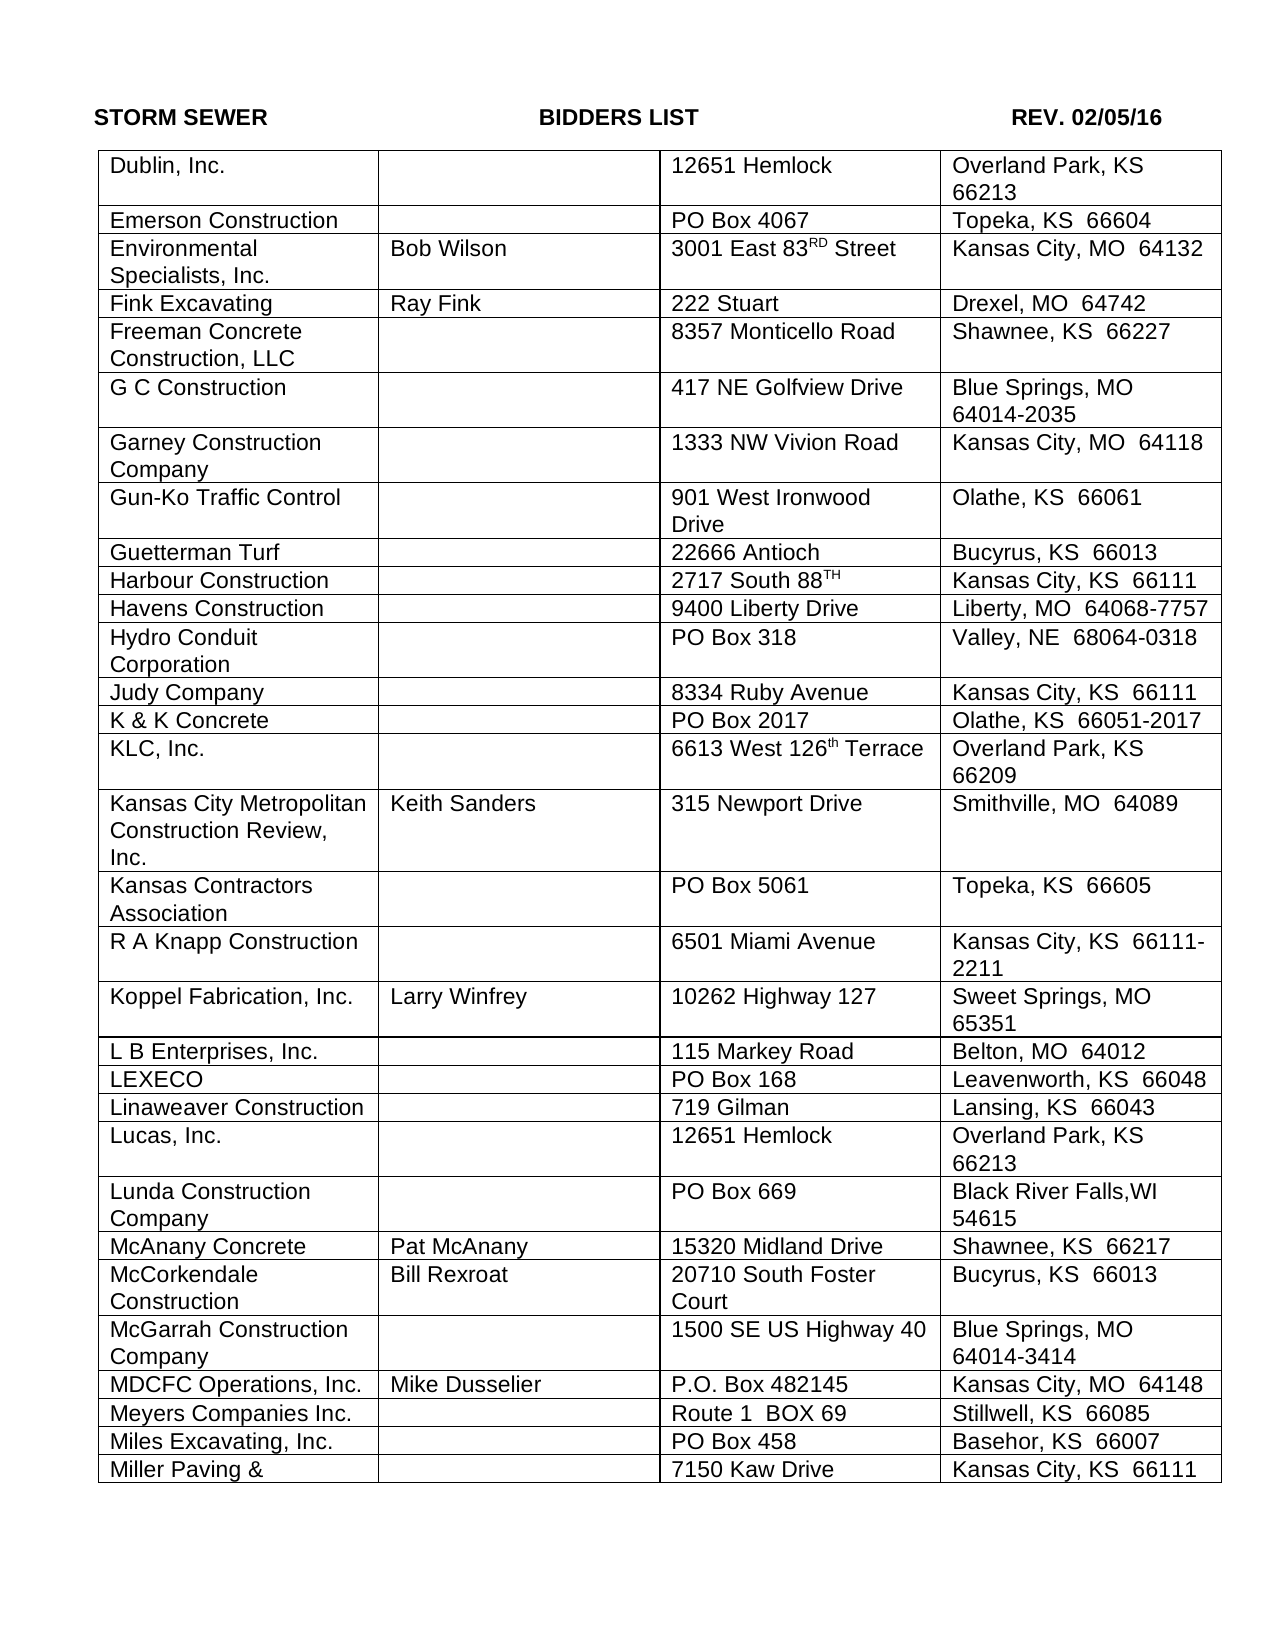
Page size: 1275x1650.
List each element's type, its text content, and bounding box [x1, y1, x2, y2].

table_cell McAnany Concrete [99, 1232, 378, 1259]
table_cell Koppel Fabrication, Inc. [99, 982, 378, 1036]
table_cell [661, 678, 940, 705]
table_cell 6613 West 126th Terrace [661, 734, 940, 788]
table_cell [661, 206, 940, 233]
table_cell [379, 373, 659, 427]
table_cell Mike Dusselier [379, 1371, 659, 1398]
table_cell Pat McAnany [379, 1232, 659, 1259]
table_cell Hydro Conduit Corporation [99, 623, 378, 677]
table_cell Environmental Specialists, Inc. [99, 234, 378, 288]
table_cell 40 [661, 1316, 940, 1370]
table_cell Dublin, Inc. [99, 151, 378, 205]
table_cell 222 Stuart [661, 290, 940, 317]
table_cell 2717 South 88TH [661, 567, 940, 594]
table_cell KLC, Inc. [99, 734, 378, 788]
table_cell [379, 206, 659, 233]
table_cell [379, 706, 659, 733]
table_cell Linaweaver Construction [99, 1094, 378, 1121]
table_cell [661, 1038, 940, 1064]
table_cell [379, 151, 659, 205]
table_cell Lucas, Inc. [99, 1122, 378, 1176]
table_cell [661, 234, 940, 288]
table_cell [941, 1371, 1221, 1398]
table_cell 12651 Hemlock [661, 1122, 940, 1176]
table_cell G C Construction [99, 373, 378, 427]
table_cell Havens Construction [99, 595, 378, 622]
table_cell [941, 151, 1221, 205]
table_cell [661, 1371, 940, 1398]
table_cell Miles Excavating, Inc. [99, 1427, 378, 1454]
table_cell [379, 595, 659, 622]
table_cell [379, 1066, 659, 1093]
table_cell Gun-Ko Traffic Control [99, 483, 378, 537]
table_cell Black River Falls,WI 54615 [941, 1177, 1221, 1231]
table_cell 22666 [661, 539, 940, 566]
table_cell Freeman Concrete Construction, LLC [99, 318, 378, 372]
table_cell Bill Rexroat [379, 1260, 659, 1314]
table_cell [661, 1455, 940, 1482]
table_cell [379, 927, 659, 981]
table_cell [661, 790, 940, 871]
table_cell [941, 567, 1221, 594]
table_cell 8357 Monticello Road [661, 318, 940, 372]
table_cell Topeka, KS 66605 [941, 872, 1221, 926]
table_cell Judy Company [99, 678, 378, 705]
table_cell LEXECO [99, 1066, 378, 1093]
table_cell [379, 1455, 659, 1482]
table_cell [379, 734, 659, 788]
table_cell [379, 1399, 659, 1426]
table_cell 10262 Highway 127 [661, 982, 940, 1036]
table_cell [941, 318, 1221, 372]
table_cell [379, 872, 659, 926]
table_cell [661, 428, 940, 482]
table_cell [941, 1316, 1221, 1370]
table_cell [379, 678, 659, 705]
table_cell [379, 1427, 659, 1454]
table_cell K & K Concrete [99, 706, 378, 733]
table_cell [941, 734, 1221, 788]
table_cell McCorkendale Construction [99, 1260, 378, 1314]
table_cell Kansas City, MO 64118 [941, 428, 1221, 482]
table_cell -2211 [941, 927, 1221, 981]
table_cell [941, 1122, 1221, 1176]
table_cell [379, 539, 659, 566]
table_cell MDCFC Operations, Inc. [99, 1371, 378, 1398]
table_cell Fink Excavating [99, 290, 378, 317]
table_cell [379, 1177, 659, 1231]
table_cell [941, 206, 1221, 233]
table_cell PO Box 318 [661, 623, 940, 677]
table_cell 20710 South Foster Court [661, 1260, 940, 1314]
table_cell McGarrah Construction Company [99, 1316, 378, 1370]
table_cell Kansas City Metropolitan Construction Review, Inc. [99, 790, 378, 871]
table_cell [661, 595, 940, 622]
table_cell [941, 290, 1221, 317]
table_cell Ray Fink [379, 290, 659, 317]
table_cell Blue Springs, MO 64014-2035 [941, 373, 1221, 427]
table_cell [379, 1094, 659, 1121]
table_cell Harbour Construction [99, 567, 378, 594]
table_cell [941, 678, 1221, 705]
table_cell [941, 1455, 1221, 1482]
table_cell Belton, MO 64012 [941, 1038, 1221, 1064]
table_cell Route [661, 1399, 940, 1426]
table_cell Bob Wilson [379, 234, 659, 288]
table_cell Emerson Construction [99, 206, 378, 233]
table_cell [379, 318, 659, 372]
table_cell [941, 790, 1221, 871]
table_cell [661, 1177, 940, 1231]
table_cell [661, 483, 940, 537]
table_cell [99, 1455, 378, 1482]
table_cell Bucyrus, KS 66013 [941, 539, 1221, 566]
table_cell Lansing, KS 66043 [941, 1094, 1221, 1121]
table_cell [661, 872, 940, 926]
table_cell [661, 1232, 940, 1259]
table_cell Shawnee, KS 66217 [941, 1232, 1221, 1259]
table_cell 12651 Hemlock [661, 151, 940, 205]
table_cell [379, 1122, 659, 1176]
table_cell [661, 927, 940, 981]
table_cell [379, 483, 659, 537]
table_cell [379, 1316, 659, 1370]
table_cell Keith Sanders [379, 790, 659, 871]
table_cell R A Knapp Construction [99, 927, 378, 981]
table_cell 719 Gilman [661, 1094, 940, 1121]
table_cell [941, 1260, 1221, 1314]
table_cell [941, 595, 1221, 622]
table_cell Contractors Association [99, 872, 378, 926]
table_cell Meyers Companies Inc. [99, 1399, 378, 1426]
table_cell Lunda Construction Company [99, 1177, 378, 1231]
table_cell Sweet Springs, MO 65351 [941, 982, 1221, 1036]
table_cell Valley, NE 68064-0318 [941, 623, 1221, 677]
table_cell [661, 373, 940, 427]
table_cell Leavenworth, KS 66048 [941, 1066, 1221, 1093]
table_cell [379, 1038, 659, 1064]
table_cell [379, 623, 659, 677]
table_cell [661, 1066, 940, 1093]
table_cell [379, 428, 659, 482]
table_cell -2017 [941, 706, 1221, 733]
table_cell Garney Construction Company [99, 428, 378, 482]
table_cell [379, 567, 659, 594]
table_cell [941, 234, 1221, 288]
table_cell [661, 1427, 940, 1454]
table_cell L B Enterprises, Inc. [99, 1038, 378, 1064]
table_cell [941, 1427, 1221, 1454]
table_cell Larry Winfrey [379, 982, 659, 1036]
table_cell [941, 483, 1221, 537]
table_cell [941, 1399, 1221, 1426]
table_cell Guetterman Turf [99, 539, 378, 566]
table_cell [661, 706, 940, 733]
